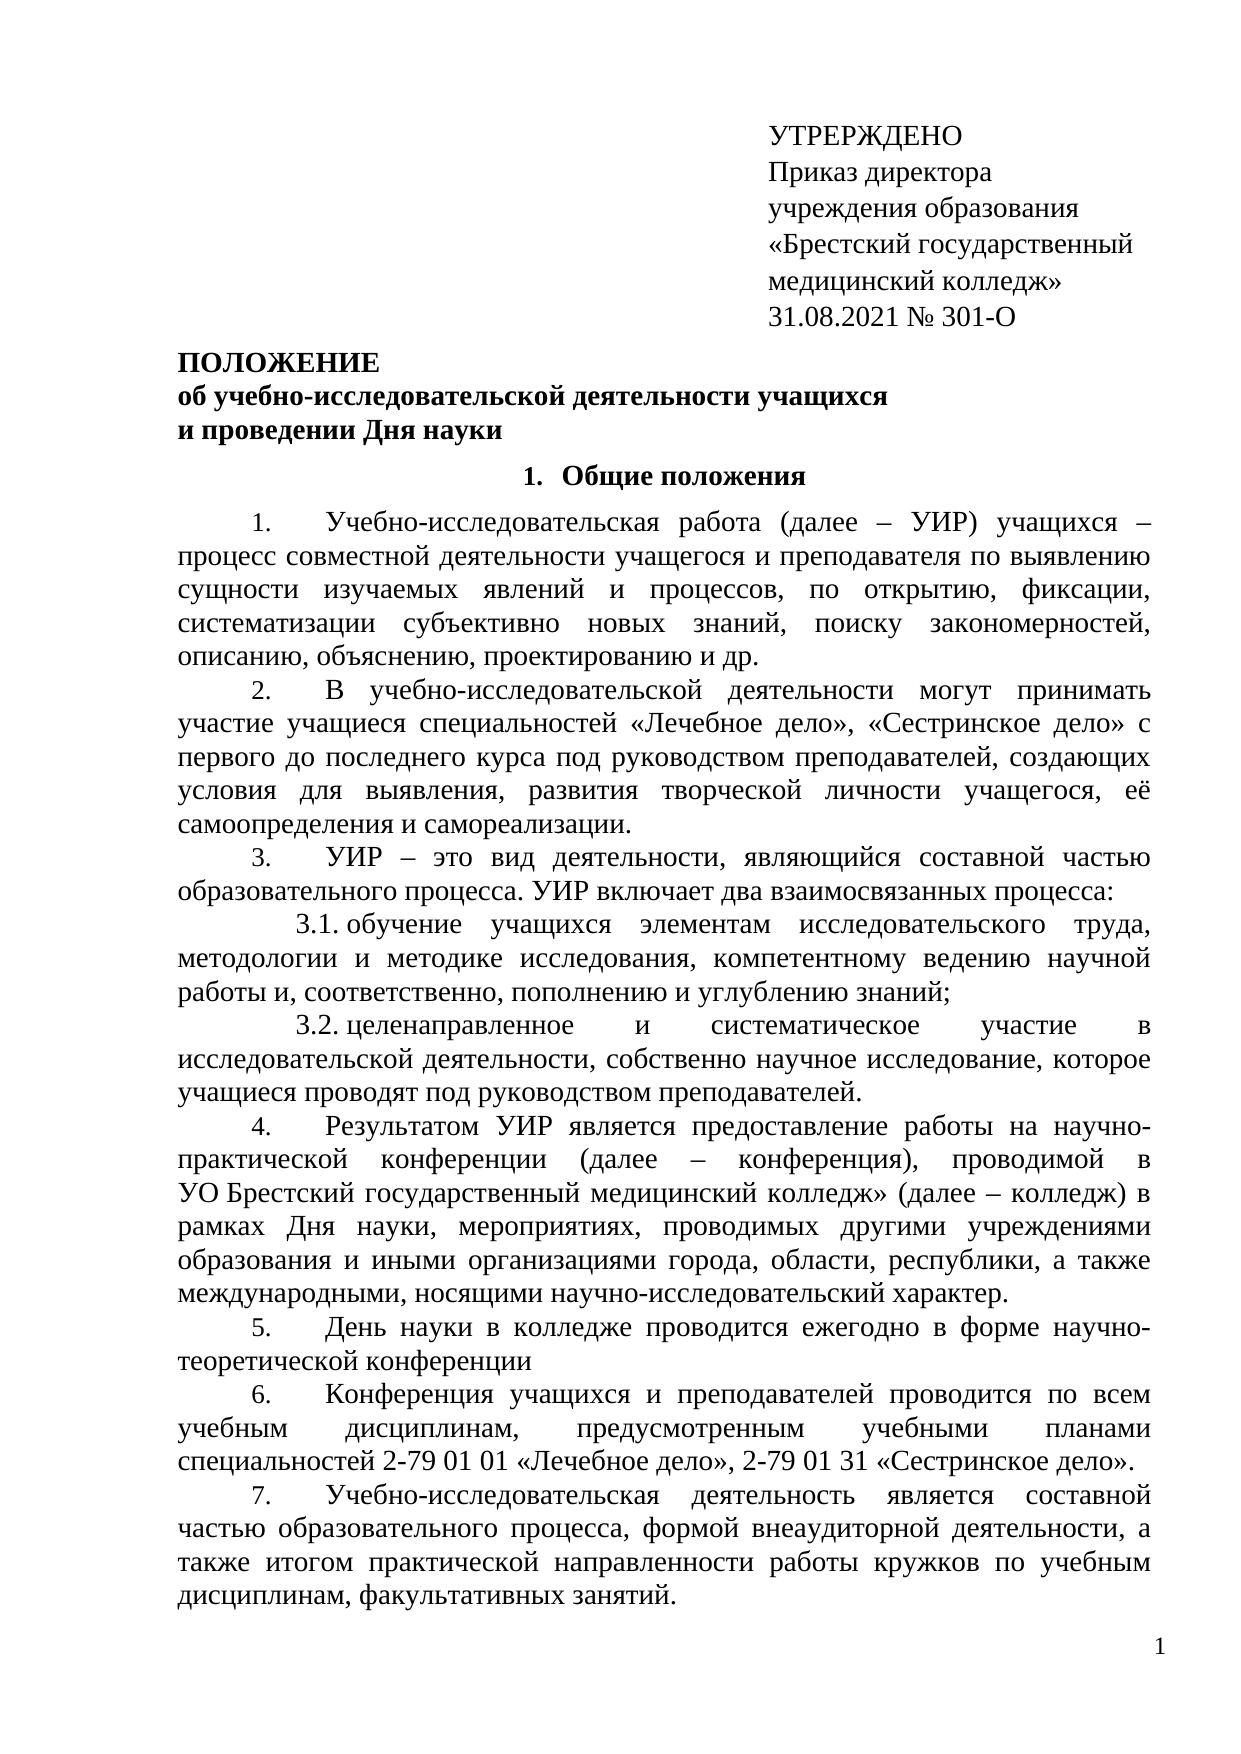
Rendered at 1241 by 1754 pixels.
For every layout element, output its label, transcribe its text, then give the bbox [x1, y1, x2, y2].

text УТРЕРЖДЕНО [768, 118, 1152, 152]
text 31.08.2021 № 301-О [768, 299, 1152, 332]
list 3.1. обучение учащихся элементам исследовательского труда, методологии и методике исследования, компетентному ведению научной работы и, соответственно, пополнению и углублению знаний; [177, 907, 1152, 1007]
list Результатом УИР является предоставление работы на научно-практической конференции (далее – конференция), проводимой в УО Брестский государственный медицинский колледж» (далее – колледж) в рамках Дня науки, мероприятиях, проводимых другими учреждениями образования и иными организациями города, области, республики, а также международными, носящими научно-исследовательский характер. [177, 1108, 1152, 1309]
list Учебно-исследовательская работа (далее – УИР) учащихся – процесс совместной деятельности учащегося и преподавателя по выявлению сущности изучаемых явлений и процессов, по открытию, фиксации, систематизации субъективно новых знаний, поиску закономерностей, описанию, объяснению, проектированию и др. [177, 504, 1152, 672]
text Приказ директора [768, 154, 1152, 188]
list В учебно-исследовательской деятельности могут принимать участие учащиеся специальностей «Лечебное дело», «Сестринское дело» с первого до последнего курса под руководством преподавателей, создающих условия для выявления, развития творческой личности учащегося, её самоопределения и самореализации. [177, 672, 1152, 839]
text ПОЛОЖЕНИЕ [177, 345, 1152, 378]
list УИР – это вид деятельности, являющийся составной частью образовательного процесса. УИР включает два взаимосвязанных процесса: [177, 839, 1152, 907]
list День науки в колледже проводится ежегодно в форме научно-теоретической конференции [177, 1309, 1152, 1376]
list Учебно-исследовательская деятельность является составной частью образовательного процесса, формой внеаудиторной деятельности, а также итогом практической направленности работы кружков по учебным дисциплинам, факультативных занятий. [177, 1477, 1152, 1611]
list Общие положения [177, 458, 1152, 492]
list Конференция учащихся и преподавателей проводится по всем учебным дисциплинам, предусмотренным учебными планами специальностей 2-79 01 01 «Лечебное дело», 2-79 01 31 «Сестринское дело». [177, 1376, 1152, 1477]
text учреждения образования «Брестский государственный медицинский колледж» [768, 190, 1152, 296]
text об учебно-исследовательской деятельности учащихся [177, 378, 1152, 412]
text 3.2. целенаправленное и систематическое участие в исследовательской деятельности, собственно научное исследование, которое учащиеся проводят под руководством преподавателей. [177, 1007, 1152, 1108]
text и проведении Дня науки [177, 412, 1152, 446]
